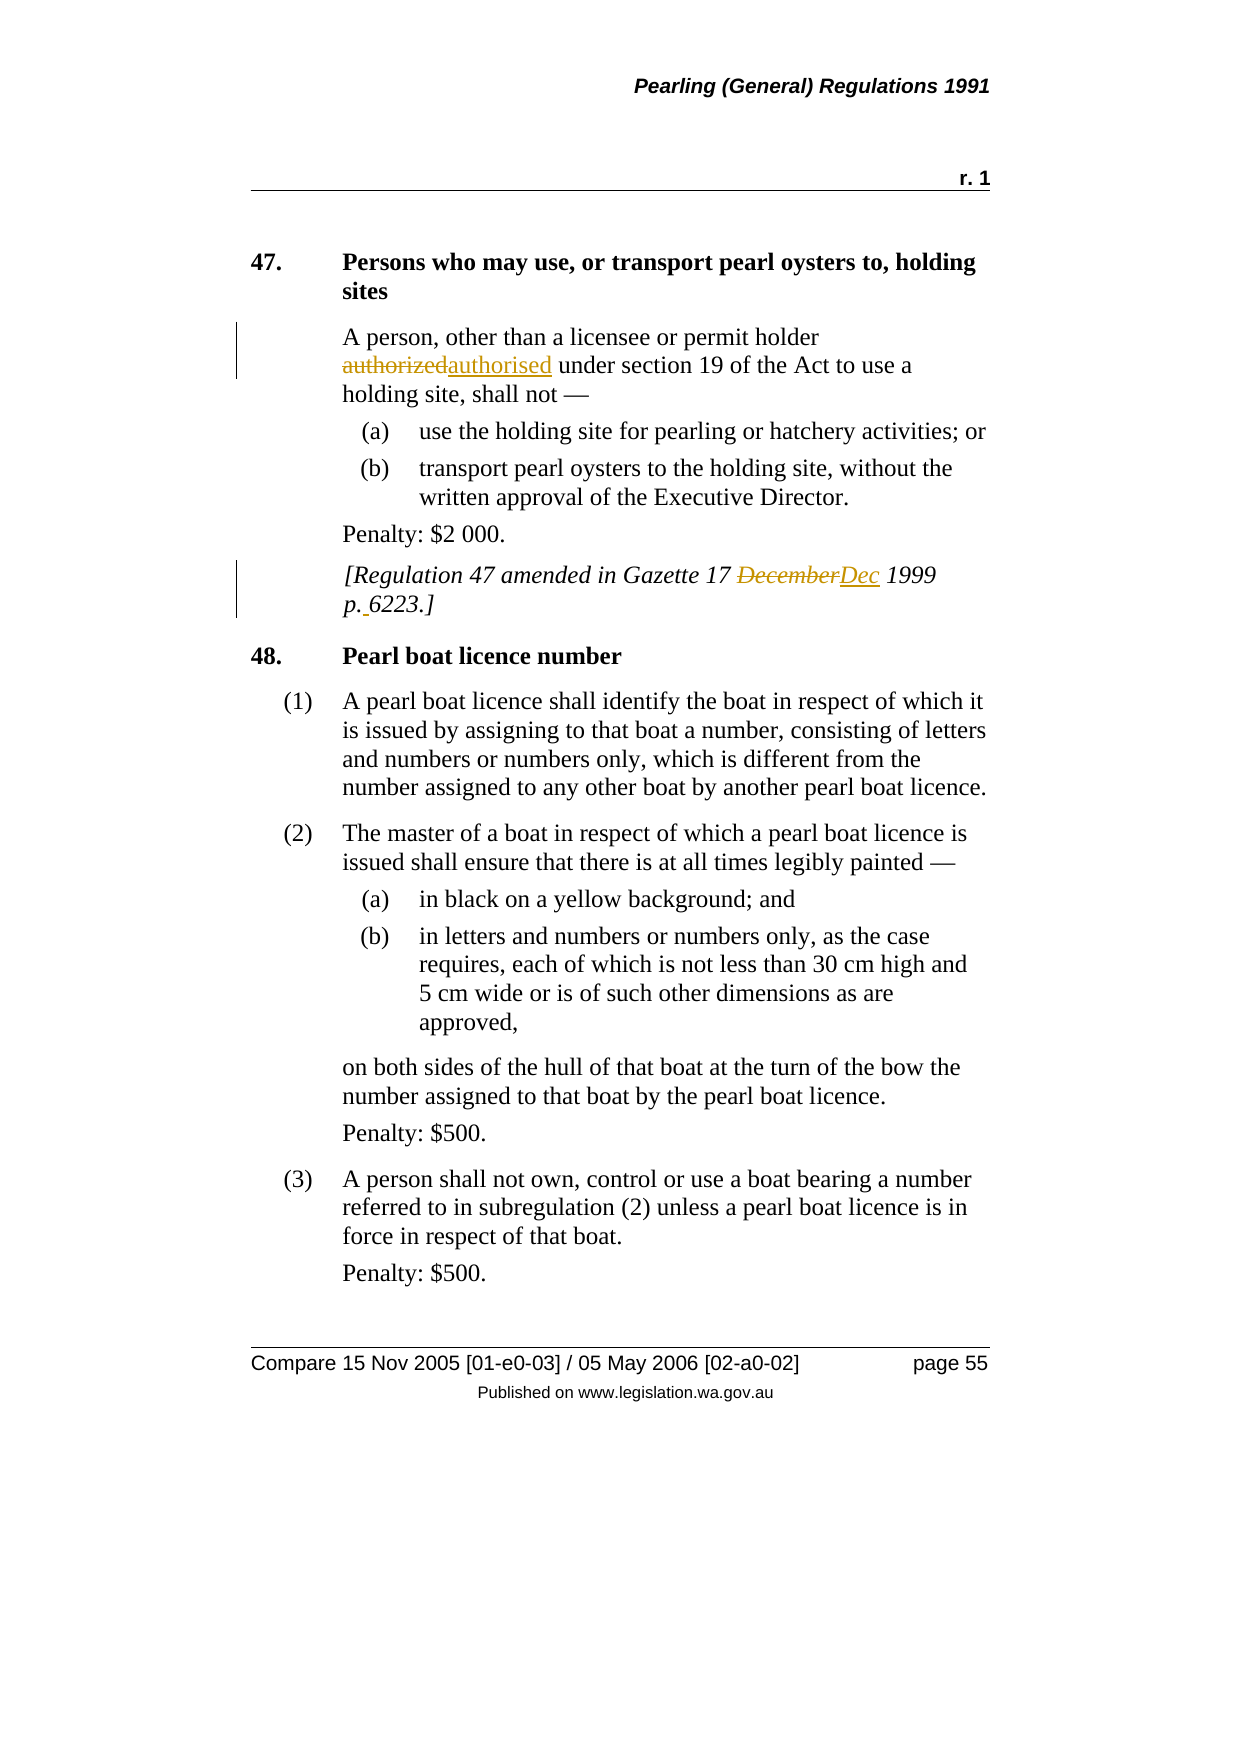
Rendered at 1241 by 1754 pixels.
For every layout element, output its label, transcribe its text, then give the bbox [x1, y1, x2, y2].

text (b) in letters and numbers or numbers only, as the case requires, each of which is not less than 30 cm high and 5 cm wide or is of such other dimensions as are approved, [251, 921, 990, 1036]
text (2) The master of a boat in respect of which a pearl boat licence is issued shall ensure that there is at all times legibly painted — [251, 818, 990, 875]
text (1) A pearl boat licence shall identify the boat in respect of which it is issued by assigning to that boat a number, consisting of letters and numbers or numbers only, which is different from the number assigned to any other boat by another pearl boat licence. [251, 686, 990, 801]
text (a) use the holding site for pearling or hatchery activities; or [251, 416, 990, 445]
text (3) A person shall not own, control or use a boat bearing a number referred to in subregulation (2) unless a pearl boat licence is in force in respect of that boat. [251, 1164, 990, 1250]
subtitle 48. Pearl boat licence number [251, 641, 990, 669]
subtitle 47. Persons who may use, or transport pearl oysters to, holding sites [251, 247, 990, 305]
text Penalty: $500. [251, 1118, 990, 1147]
text (b) transport pearl oysters to the holding site, without the written approval of the Executive Director. [251, 453, 990, 511]
text Penalty: $500. [251, 1258, 990, 1287]
text Penalty: $2 000. [251, 519, 990, 548]
text on both sides of the hull of that boat at the turn of the bow the number assigned to that boat by the pearl boat licence. [251, 1052, 990, 1110]
text [Regulation 47 amended in Gazette 17 1999 p.6223.] [251, 560, 990, 618]
text (a) in black on a yellow background; and [251, 884, 990, 912]
text A person, other than a licensee or permit holder under section 19 of the Act to use a holding site, shall not — [251, 322, 990, 408]
